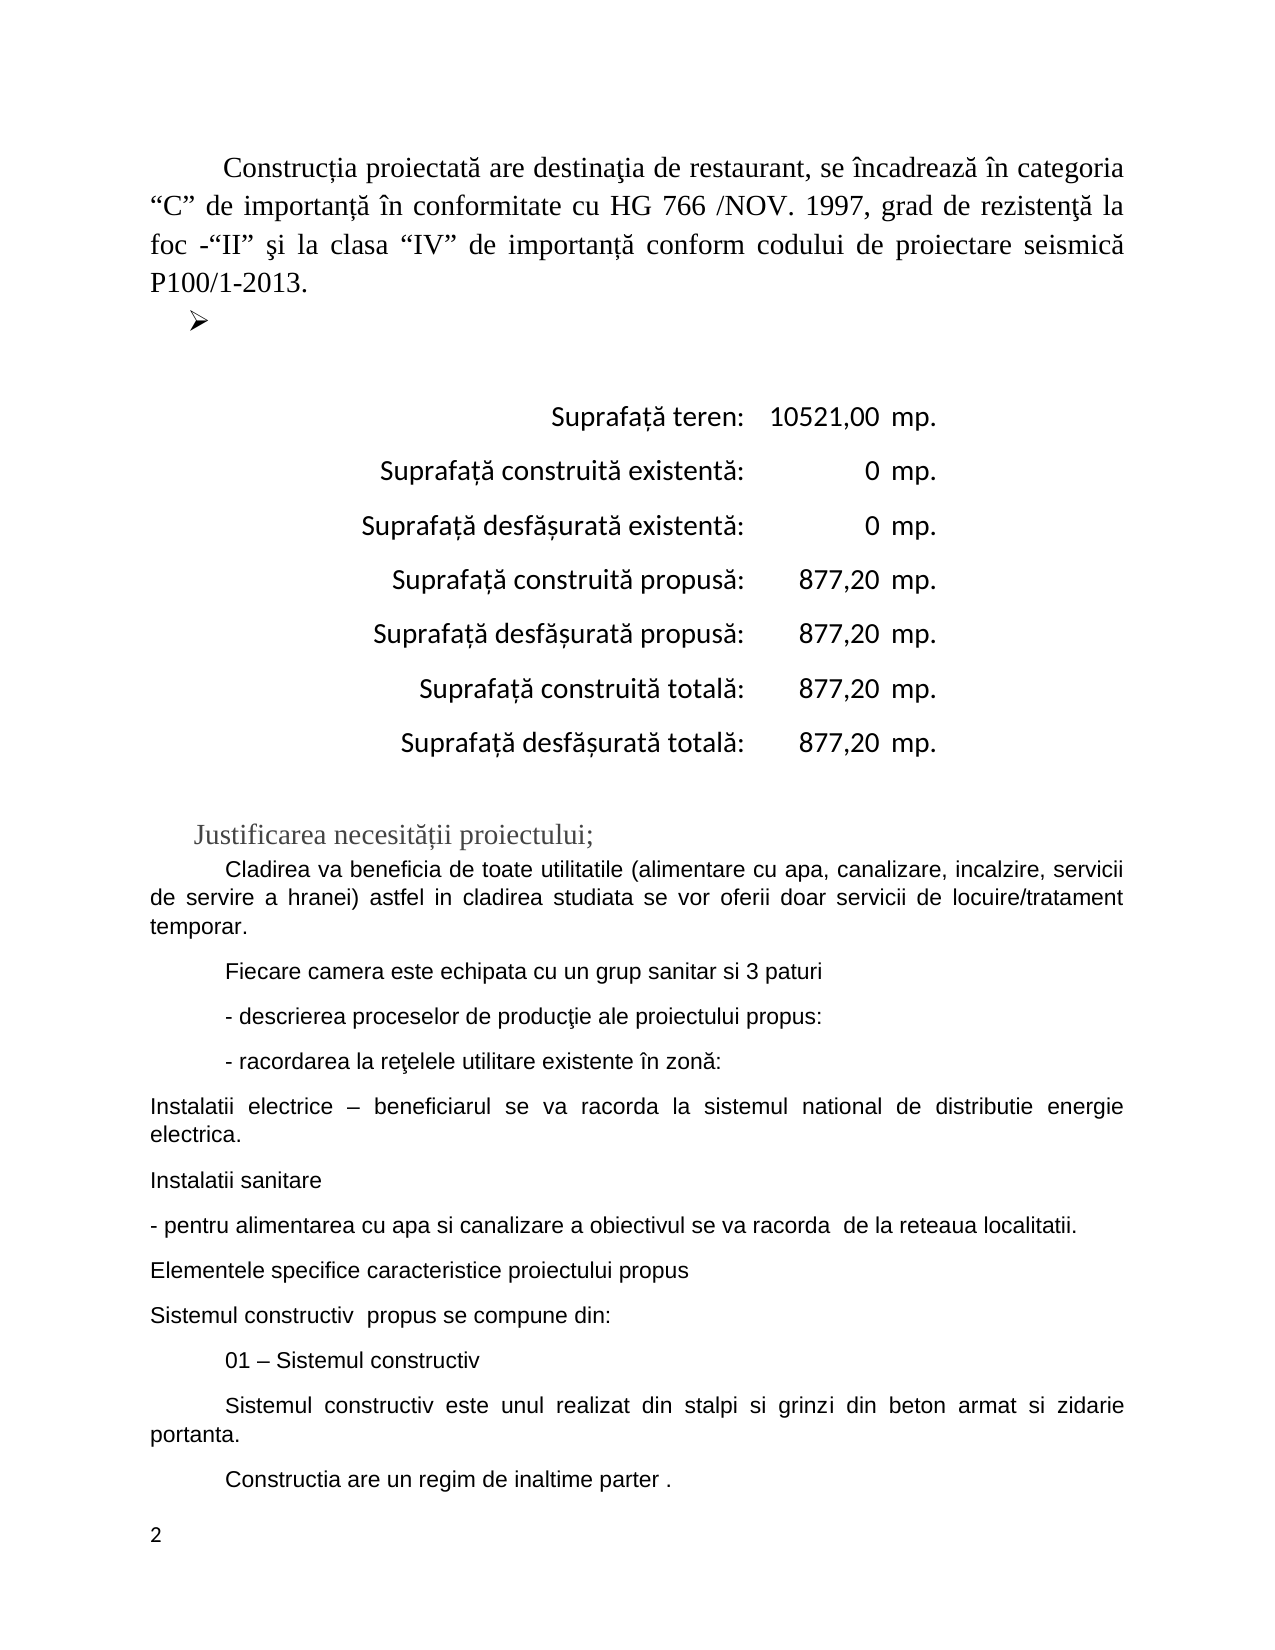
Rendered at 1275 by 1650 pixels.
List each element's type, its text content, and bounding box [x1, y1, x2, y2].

text 01 – Sistemul constructiv [150, 1347, 1125, 1373]
text Cladirea va beneficia de toate utilitatile (alimentare cu apa, canalizare, incalzire, servicii de servire a hranei) astfel in cladirea studiata se vor oferii doar servicii de locuire/tratament temporar. [150, 856, 1125, 939]
text - pentru alimentarea cu apa si canalizare a obiectivul se va racorda de la reteaua localitatii. [150, 1212, 1125, 1238]
table_header Suprafață teren: [317, 398, 756, 452]
table_cell 877,20 [756, 724, 879, 779]
table_cell 877,20 [756, 561, 879, 616]
table_cell 877,20 [756, 616, 879, 670]
text Fiecare camera este echipata cu un grup sanitar si 3 paturi [150, 958, 1125, 984]
table_cell mp. [880, 561, 958, 616]
text Constructia are un regim de inaltime parter . [150, 1466, 1125, 1492]
text Instalatii sanitare [150, 1167, 1125, 1193]
table_cell mp. [880, 616, 958, 670]
table_cell 0 [756, 453, 879, 507]
table_cell 877,20 [756, 670, 879, 724]
table_header 10521,00 [756, 398, 879, 452]
text Sistemul constructiv este unul realizat din stalpi si grinzi din beton armat si zidarie portanta. [150, 1392, 1125, 1447]
table_cell Suprafață desfășurată existentă: [317, 507, 756, 561]
text Justificarea necesității proiectului; [150, 817, 1125, 851]
table_cell Suprafață construită propusă: [317, 561, 756, 616]
table_cell mp. [880, 507, 958, 561]
table_cell Suprafață desfășurată propusă: [317, 616, 756, 670]
table_cell mp. [880, 724, 958, 779]
text Elementele specifice caracteristice proiectului propus [150, 1257, 1125, 1283]
subtitle Construcția proiectată are destinaţia de restaurant, se încadrează în categoria “C” de importanță în conformitate cu HG 766 /NOV. 1997, grad de rezistenţă la foc -“II” şi la clasa “IV” de importanță conform codului de proiectare seismică P100/1-2013. [150, 150, 1125, 299]
table_cell Suprafață construită existentă: [317, 453, 756, 507]
table_cell mp. [880, 670, 958, 724]
text - racordarea la reţelele utilitare existente în zonă: [150, 1048, 1125, 1074]
table_cell Suprafață construită totală: [317, 670, 756, 724]
text Instalatii electrice – beneficiarul se va racorda la sistemul national de distributie energie electrica. [150, 1093, 1125, 1148]
table_cell Suprafață desfășurată totală: [317, 724, 756, 779]
text - descrierea proceselor de producţie ale proiectului propus: [150, 1003, 1125, 1029]
text Sistemul constructiv propus se compune din: [150, 1302, 1125, 1328]
table_cell mp. [880, 453, 958, 507]
table_cell 0 [756, 507, 879, 561]
table_header mp. [880, 398, 958, 452]
